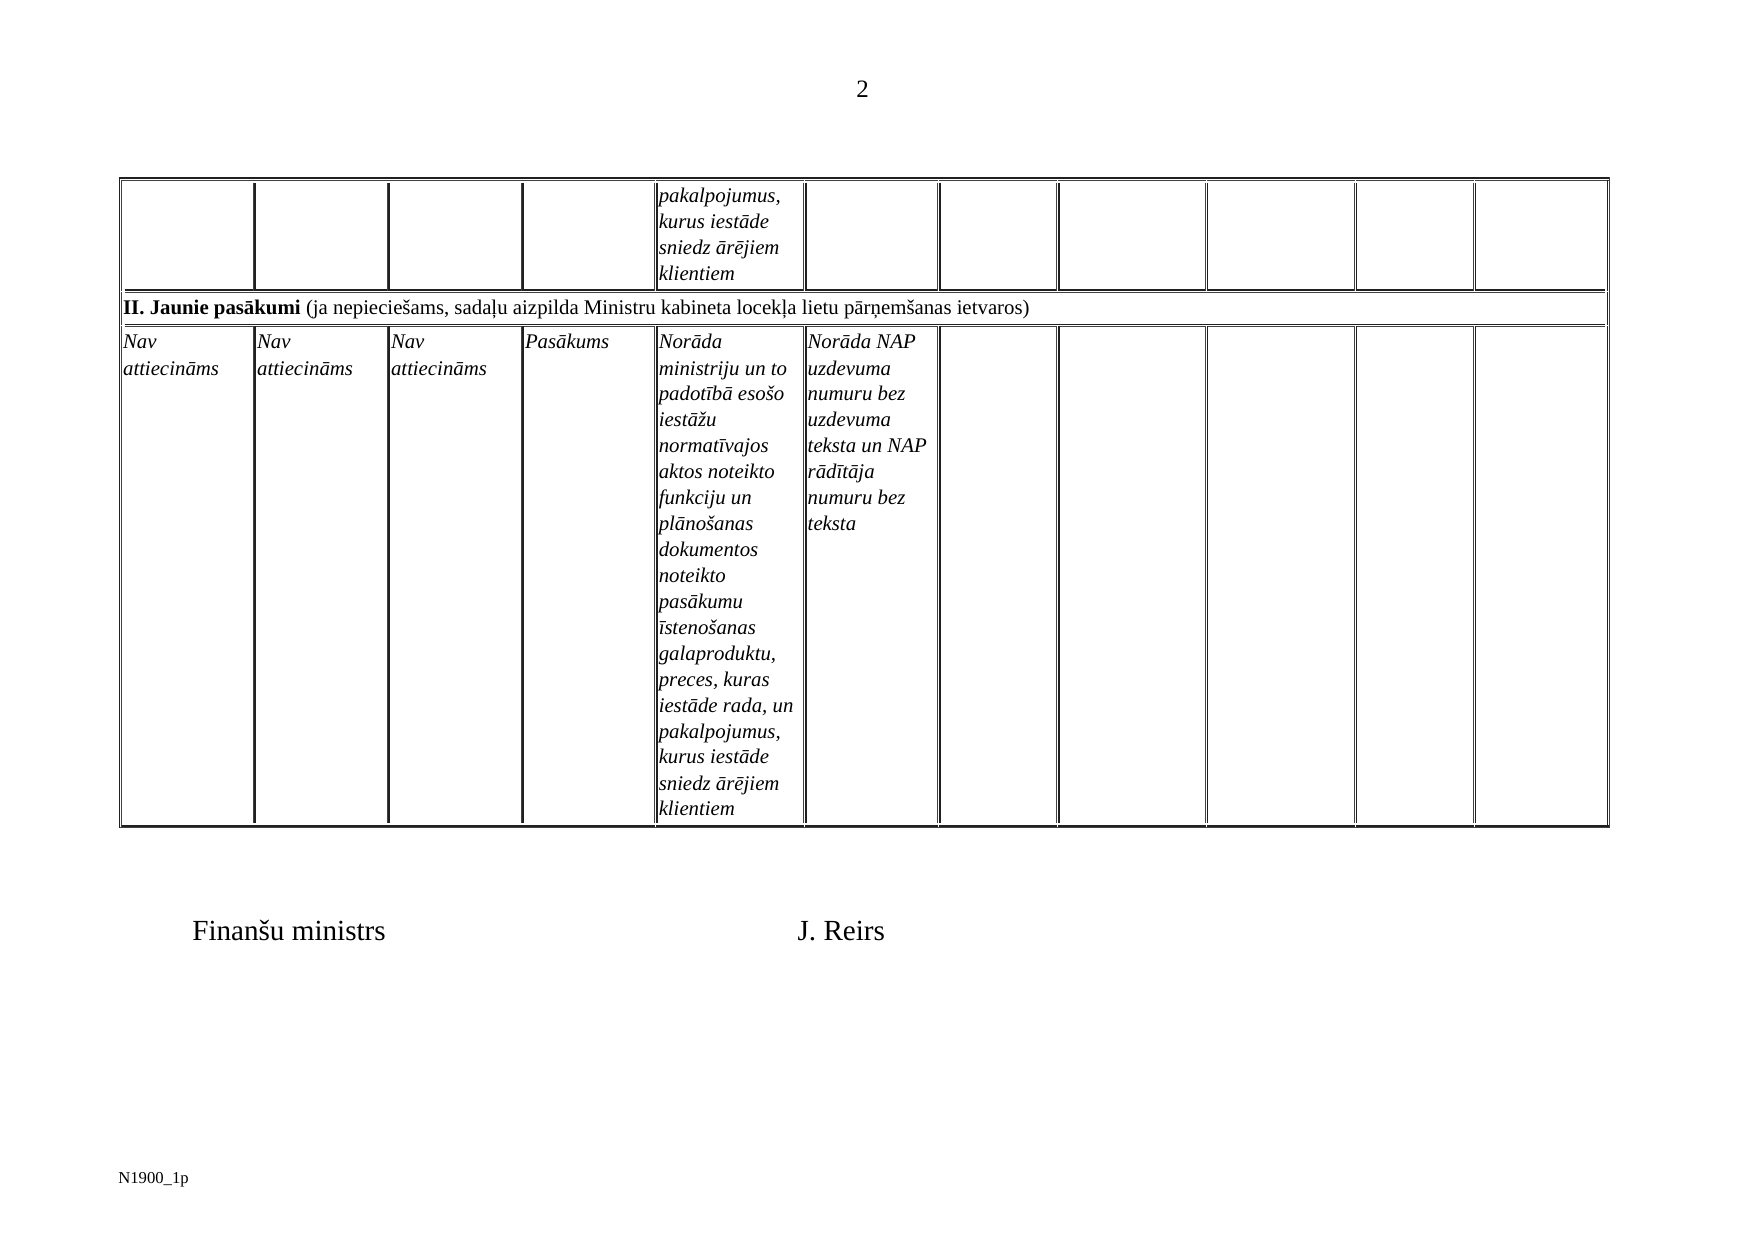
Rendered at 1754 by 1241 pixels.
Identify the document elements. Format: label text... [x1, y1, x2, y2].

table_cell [1207, 181, 1356, 289]
table_cell Pasākums [522, 325, 656, 825]
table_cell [388, 181, 522, 289]
table_cell Nav attiecināms [388, 327, 522, 825]
table_cell Norāda NAP uzdevuma numuru bez uzdevuma teksta un NAP rādītāja numuru bez teksta [805, 325, 939, 825]
text Finanšu ministrs J. Reirs [118, 913, 1606, 947]
table_cell [1475, 324, 1608, 825]
table_cell [1207, 327, 1356, 825]
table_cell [805, 179, 939, 289]
table_cell [1058, 181, 1207, 289]
table_cell Nav attiecināms [254, 327, 388, 825]
table_cell [1356, 181, 1474, 289]
table_cell [1058, 327, 1207, 825]
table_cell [656, 179, 805, 289]
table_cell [522, 179, 656, 289]
table_cell [939, 179, 1058, 289]
table_cell Nav attiecināms [120, 324, 254, 825]
table_cell [1356, 327, 1474, 825]
table_cell [1475, 181, 1607, 289]
table_cell II. Jaunie pasākumi (ja nepieciešams, sadaļu aizpilda Ministru kabineta locekļa lietu pārņemšanas ietvaros) [122, 289, 1607, 324]
table_cell [254, 181, 388, 289]
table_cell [122, 181, 254, 289]
table_cell [939, 325, 1058, 825]
